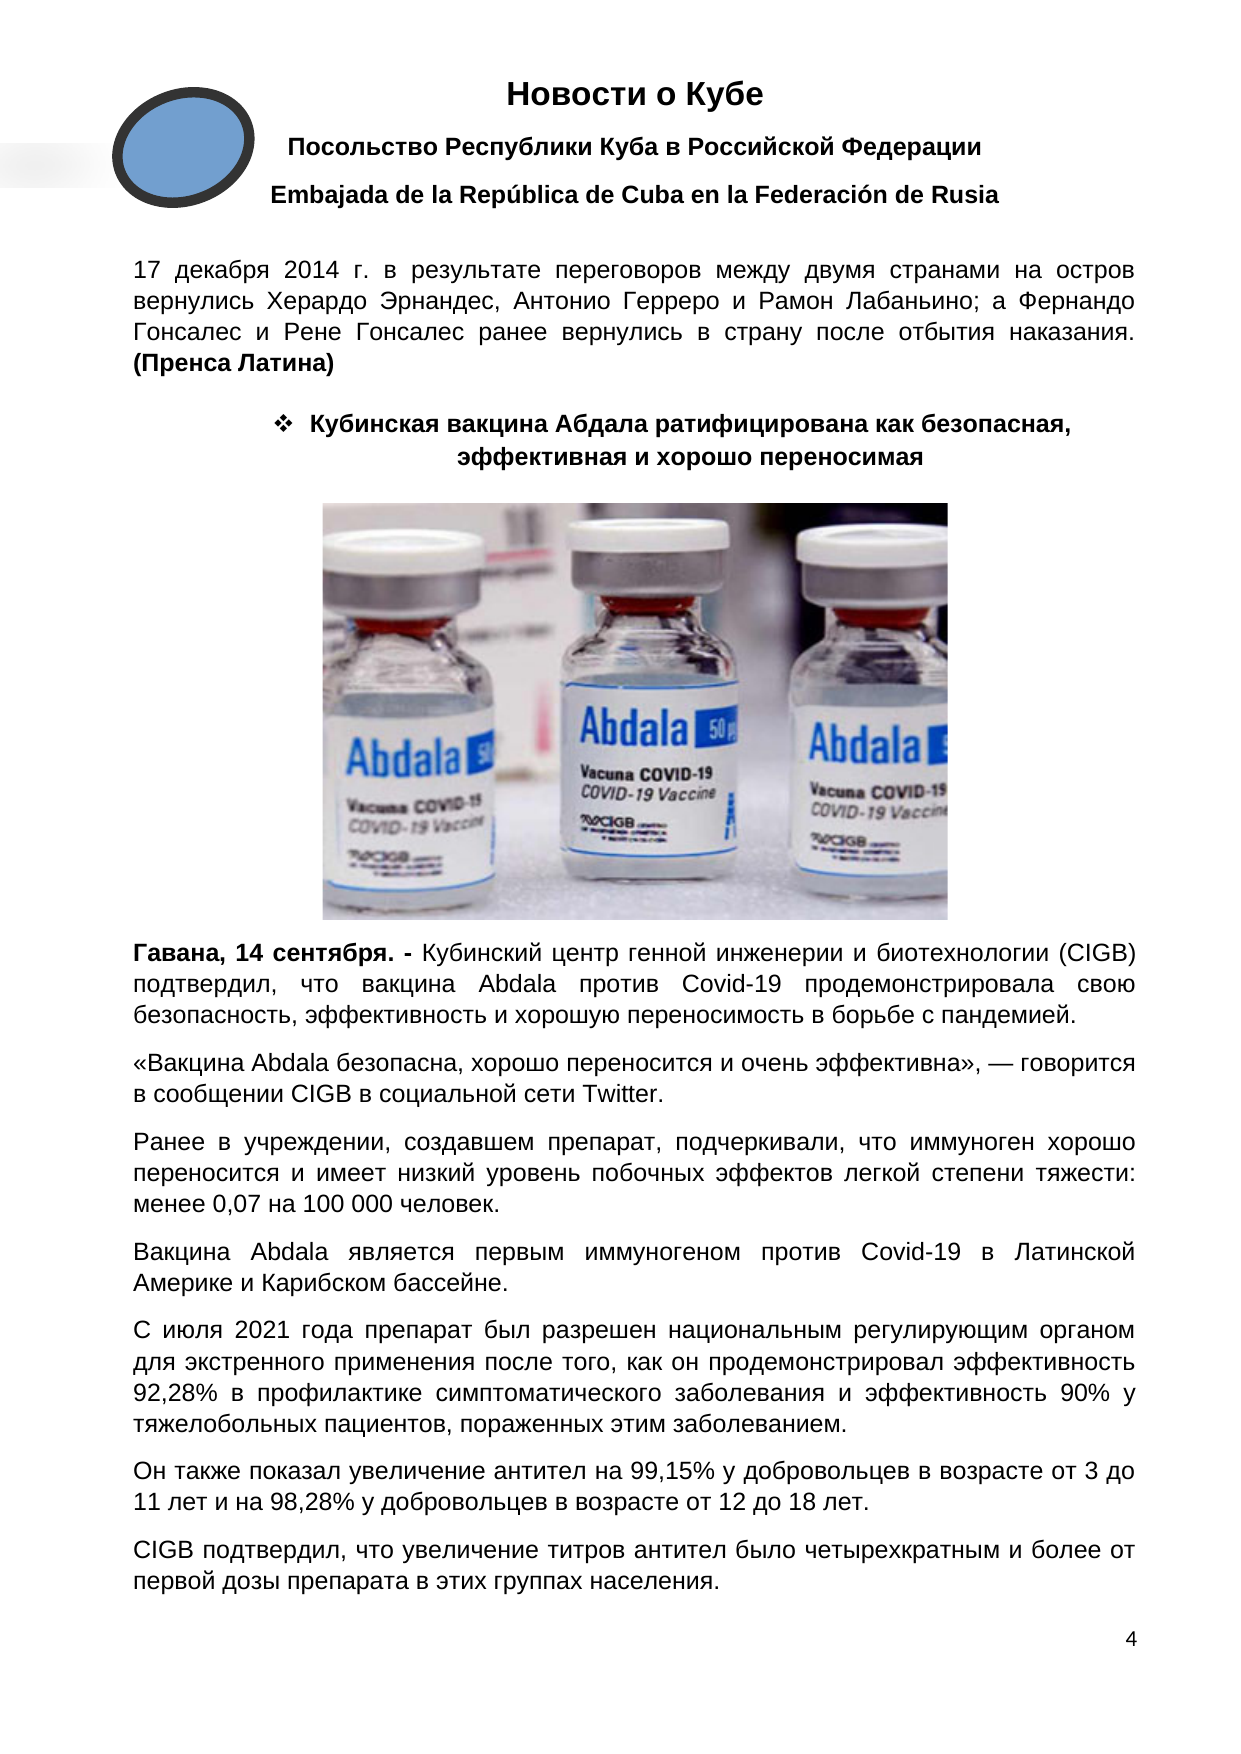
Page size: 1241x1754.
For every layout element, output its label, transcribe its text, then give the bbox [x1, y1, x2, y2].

picture [322, 503, 948, 920]
text Гавана, 14 сентября. - Кубинский центр генной инженерии и биотехнологии (CIGB) подтвердил, что вакцина Abdala против Covid-19 продемонстрировала свою безопасность, эффективность и хорошую переносимость в борьбе с пандемией. [133, 938, 1137, 1029]
text Вакцина Abdala является первым иммуногеном против Covid-19 в Латинской Америке и Карибском бассейне. [133, 1237, 1137, 1297]
text Он также показал увеличение антител на 99,15% у добровольцев в возрасте от 3 до 11 лет и на 98,28% у добровольцев в возрасте от 12 до 18 лет. [133, 1456, 1137, 1516]
text Ранее в учреждении, создавшем препарат, подчеркивали, что иммуноген хорошо переносится и имеет низкий уровень побочных эффектов легкой степени тяжести: менее 0,07 на 100 000 человек. [133, 1127, 1137, 1218]
text «Вакцина Abdala безопасна, хорошо переносится и очень эффективна», — говорится в сообщении CIGB в социальной сети Twitter. [133, 1048, 1137, 1108]
text С июля 2021 года препарат был разрешен национальным регулирующим органом для экстренного применения после того, как он продемонстрировал эффективность 92,28% в профилактике симптоматического заболевания и эффективность 90% у тяжелобольных пациентов, пораженных этим заболеванием. [133, 1316, 1137, 1437]
text CIGB подтвердил, что увеличение титров антител было четырехкратным и более от первой дозы препарата в этих группах населения. [133, 1535, 1137, 1595]
text 17 декабря 2014 г. в результате переговоров между двумя странами на остров вернулись Херардо Эрнандес, Антонио Герреро и Рамон Лабаньино; а Фернандо Гонсалес и Рене Гонсалес ранее вернулись в страну после отбытия наказания. (Пренса Латина) [133, 255, 1137, 377]
subtitle Кубинская вакцина Абдала ратифицирована как безопасная, эффективная и хорошо переносимая [207, 409, 1137, 471]
